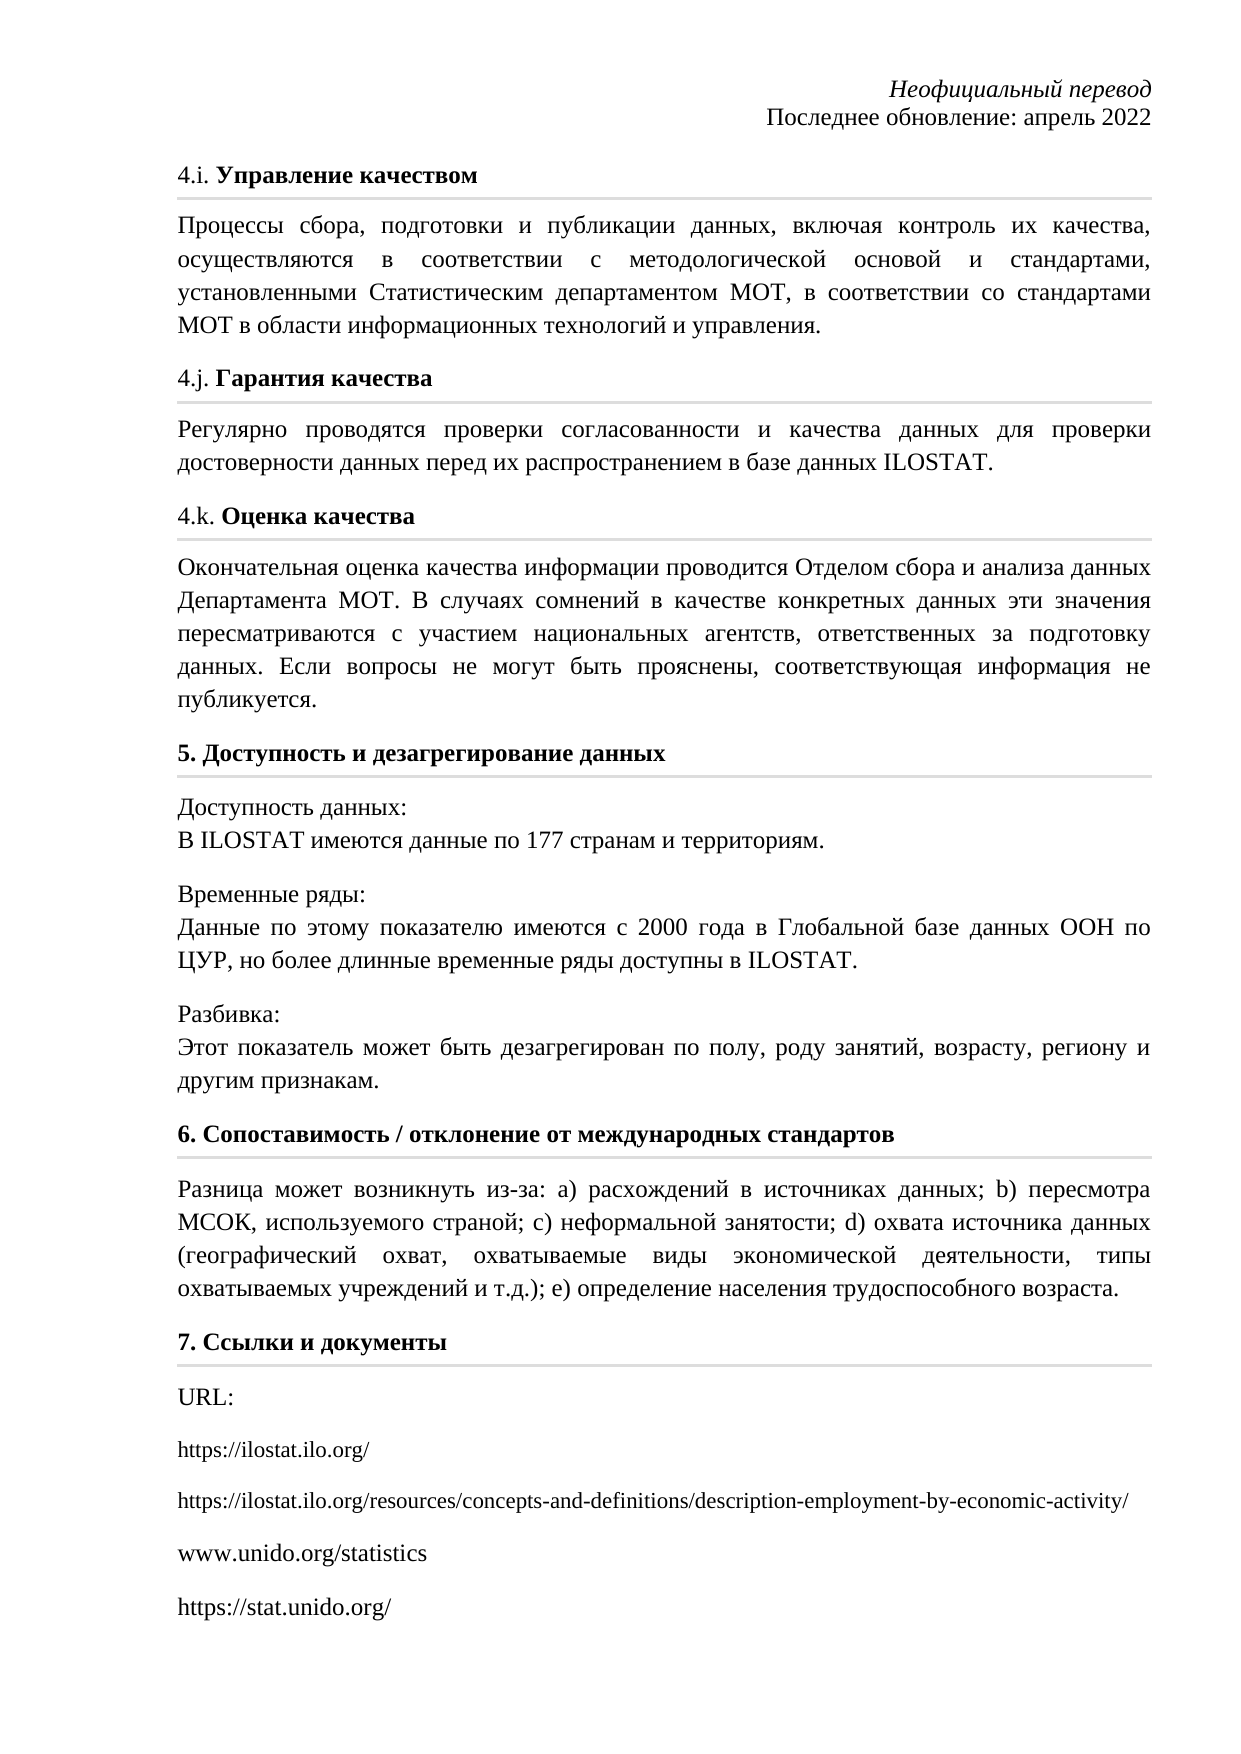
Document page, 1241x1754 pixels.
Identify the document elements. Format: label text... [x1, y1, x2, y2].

text Процессы сбора, подготовки и публикации данных, включая контроль их качества, осуществляются в соответствии с методологической основой и стандартами, установленными Статистическим департаментом МОТ, в соответствии со стандартами МОТ в области информационных технологий и управления. [177, 211, 1152, 338]
text 7. Ссылки и документы [177, 1327, 1152, 1364]
text Доступность данных: [177, 792, 1152, 821]
text 4.k. Оценка качества [177, 501, 1152, 538]
text URL: [177, 1382, 1152, 1411]
text Разница может возникнуть из-за: a) расхождений в источниках данных; b) пересмотра МСОК, используемого страной; c) неформальной занятости; d) охвата источника данных (географический охват, охватываемые виды экономической деятельности, типы охватываемых учреждений и т.д.); e) определение населения трудоспособного возраста. [177, 1174, 1152, 1302]
text 6. Сопоставимость / отклонение от международных стандартов [177, 1119, 1152, 1156]
text www.unido.org/statistics [177, 1538, 1152, 1567]
text Этот показатель может быть дезагрегирован по полу, роду занятий, возрасту, региону и другим признакам. [177, 1032, 1152, 1094]
text Временные ряды: [177, 879, 1152, 908]
text 5. Доступность и дезагрегирование данных [177, 738, 1152, 775]
text Данные по этому показателю имеются с 2000 года в Глобальной базе данных ООН по ЦУР, но более длинные временные ряды доступны в ILOSTAT. [177, 912, 1152, 974]
text https://stat.unido.org/ [177, 1592, 1152, 1620]
text Окончательная оценка качества информации проводится Отделом сбора и анализа данных Департамента МОТ. В случаях сомнений в качестве конкретных данных эти значения пересматриваются с участием национальных агентств, ответственных за подготовку данных. Если вопросы не могут быть прояснены, соответствующая информация не публикуется. [177, 552, 1152, 712]
text Разбивка: [177, 999, 1152, 1028]
text 4.j. Гарантия качества [177, 363, 1152, 401]
text Регулярно проводятся проверки согласованности и качества данных для проверки достоверности данных перед их распространением в базе данных ILOSTAT. [177, 414, 1152, 476]
text В ILOSTAT имеются данные по 177 странам и территориям. [177, 826, 1152, 854]
text 4.i. Управление качеством [177, 160, 1152, 197]
text https://ilostat.ilo.org/ [177, 1436, 1152, 1462]
text https://ilostat.ilo.org/resources/concepts-and-definitions/description-employment-by-economic-activity/ [177, 1487, 1152, 1513]
